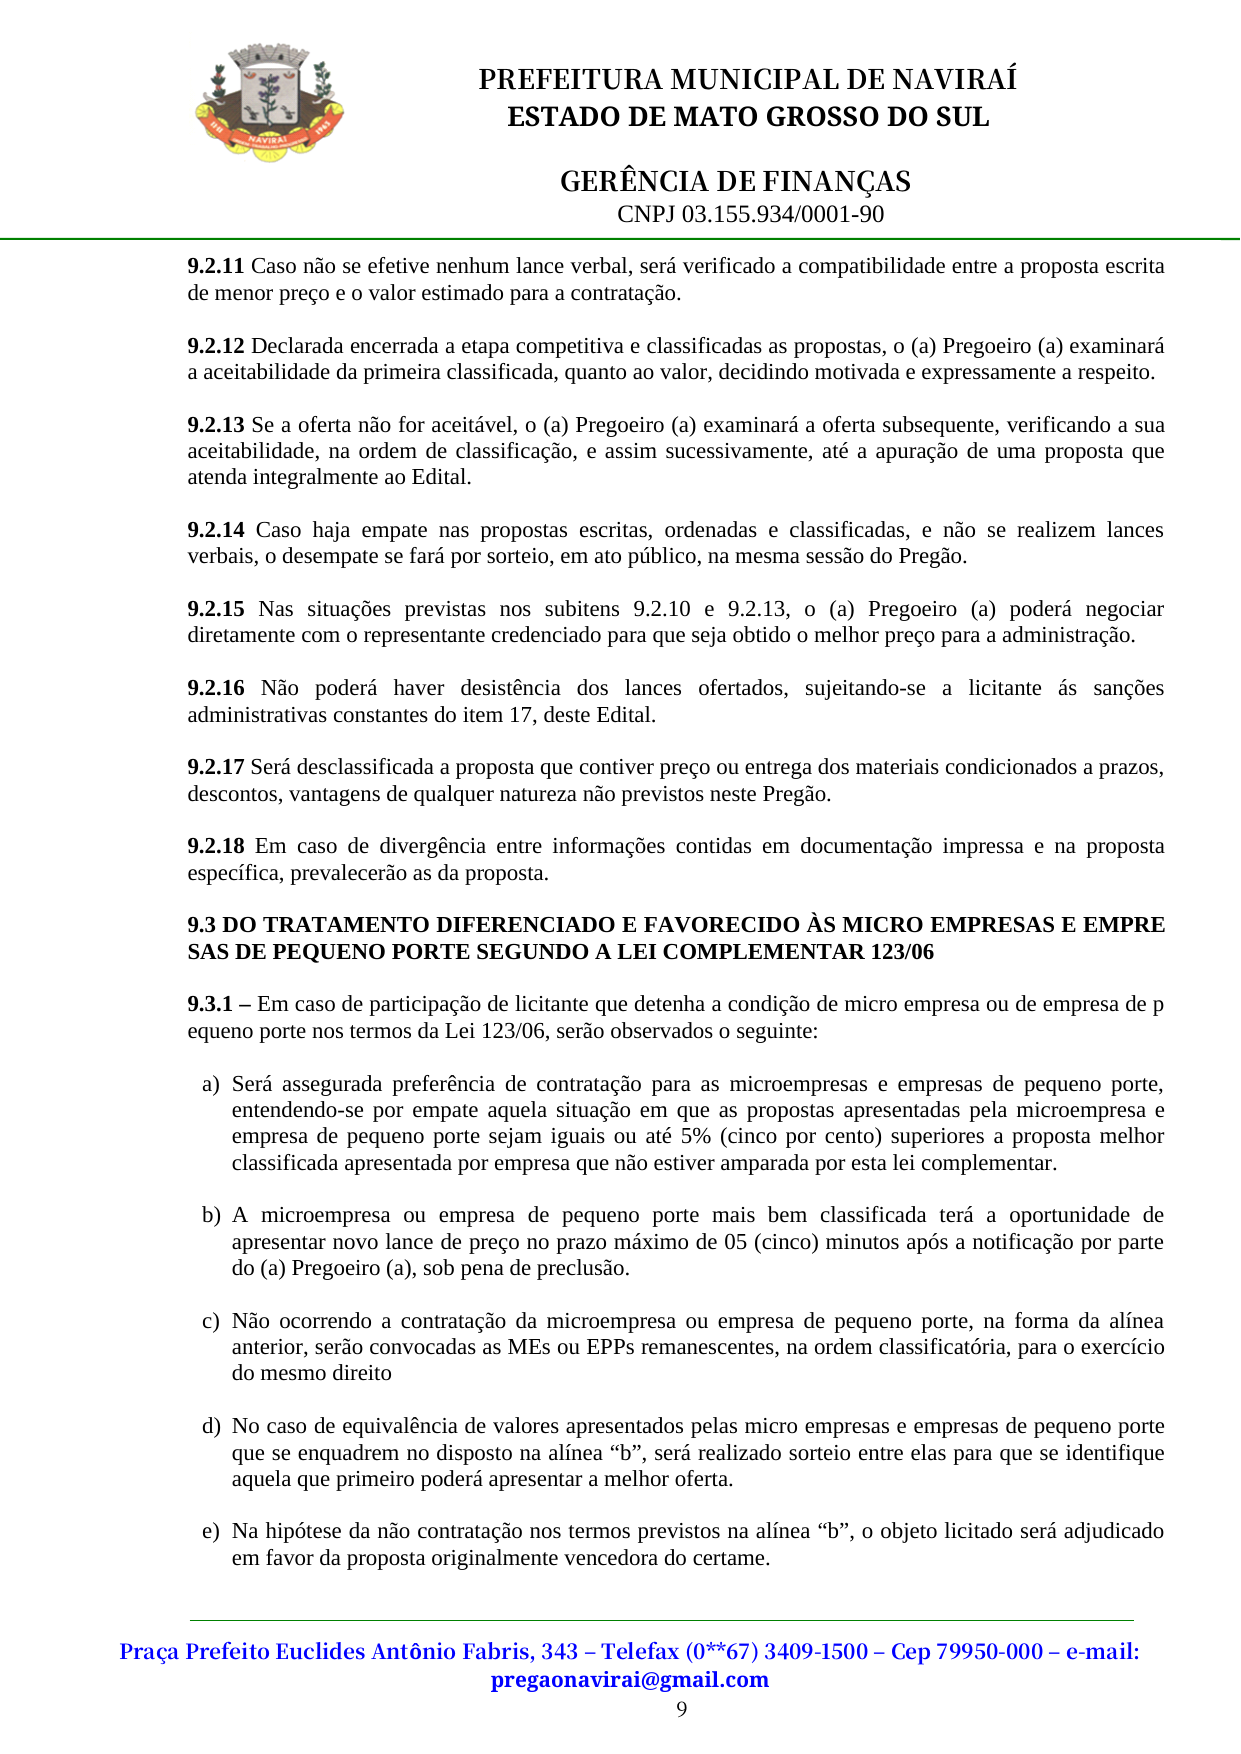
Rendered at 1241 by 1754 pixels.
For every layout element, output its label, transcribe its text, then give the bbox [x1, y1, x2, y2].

text 9.2.18 Em caso de divergência entre informações contidas em documentação impressa e na proposta específica, prevalecerão as da proposta. [187, 832, 1166, 885]
text 9.2.17 Será desclassificada a proposta que contiver preço ou entrega dos materiais condicionados a prazos, descontos, vantagens de qualquer natureza não previstos neste Pregão. [187, 753, 1166, 806]
list No caso de equivalência de valores apresentados pelas micro empresas e empresas de pequeno porte que se enquadrem no disposto na alínea “b”, será realizado sorteio entre elas para que se identifique aquela que primeiro poderá apresentar a melhor oferta. [202, 1412, 1166, 1491]
text 9.3 DO TRATAMENTO DIFERENCIADO E FAVORECIDO ÀS MICRO EMPRESAS E EMPRESAS DE PEQUENO PORTE SEGUNDO A LEI COMPLEMENTAR 123/06 [187, 911, 1166, 964]
text 9.2.15 Nas situações previstas nos subitens 9.2.10 e 9.2.13, o (a) Pregoeiro (a) poderá negociar diretamente com o representante credenciado para que seja obtido o melhor preço para a administração. [187, 595, 1166, 648]
text 9.2.12 Declarada encerrada a etapa competitiva e classificadas as propostas, o (a) Pregoeiro (a) examinará a aceitabilidade da primeira classificada, quanto ao valor, decidindo motivada e expressamente a respeito. [187, 332, 1166, 384]
text 9.2.14 Caso haja empate nas propostas escritas, ordenadas e classificadas, e não se realizem lances verbais, o desempate se fará por sorteio, em ato público, na mesma sessão do Pregão. [187, 516, 1166, 569]
text 9.2.11 Caso não se efetive nenhum lance verbal, será verificado a compatibilidade entre a proposta escrita de menor preço e o valor estimado para a contratação. [187, 253, 1166, 305]
list A microempresa ou empresa de pequeno porte mais bem classificada terá a oportunidade de apresentar novo lance de preço no prazo máximo de 05 (cinco) minutos após a notificação por parte do (a) Pregoeiro (a), sob pena de preclusão. [202, 1201, 1166, 1280]
list Na hipótese da não contratação nos termos previstos na alínea “b”, o objeto licitado será adjudicado em favor da proposta originalmente vencedora do certame. [202, 1518, 1166, 1570]
text 9.3.1 – Em caso de participação de licitante que detenha a condição de micro empresa ou de empresa de pequeno porte nos termos da Lei 123/06, serão observados o seguinte: [187, 991, 1166, 1043]
list Não ocorrendo a contratação da microempresa ou empresa de pequeno porte, na forma da alínea anterior, serão convocadas as MEs ou EPPs remanescentes, na ordem classificatória, para o exercício do mesmo direito [202, 1307, 1166, 1386]
text 9.2.13 Se a oferta não for aceitável, o (a) Pregoeiro (a) examinará a oferta subsequente, verificando a sua aceitabilidade, na ordem de classificação, e assim sucessivamente, até a apuração de uma proposta que atenda integralmente ao Edital. [187, 411, 1166, 490]
list Será assegurada preferência de contratação para as microempresas e empresas de pequeno porte, entendendo-se por empate aquela situação em que as propostas apresentadas pela microempresa e empresa de pequeno porte sejam iguais ou até 5% (cinco por cento) superiores a proposta melhor classificada apresentada por empresa que não estiver amparada por esta lei complementar. [202, 1069, 1166, 1175]
text 9.2.16 Não poderá haver desistência dos lances ofertados, sujeitando-se a licitante ás sanções administrativas constantes do item 17, deste Edital. [187, 674, 1166, 727]
